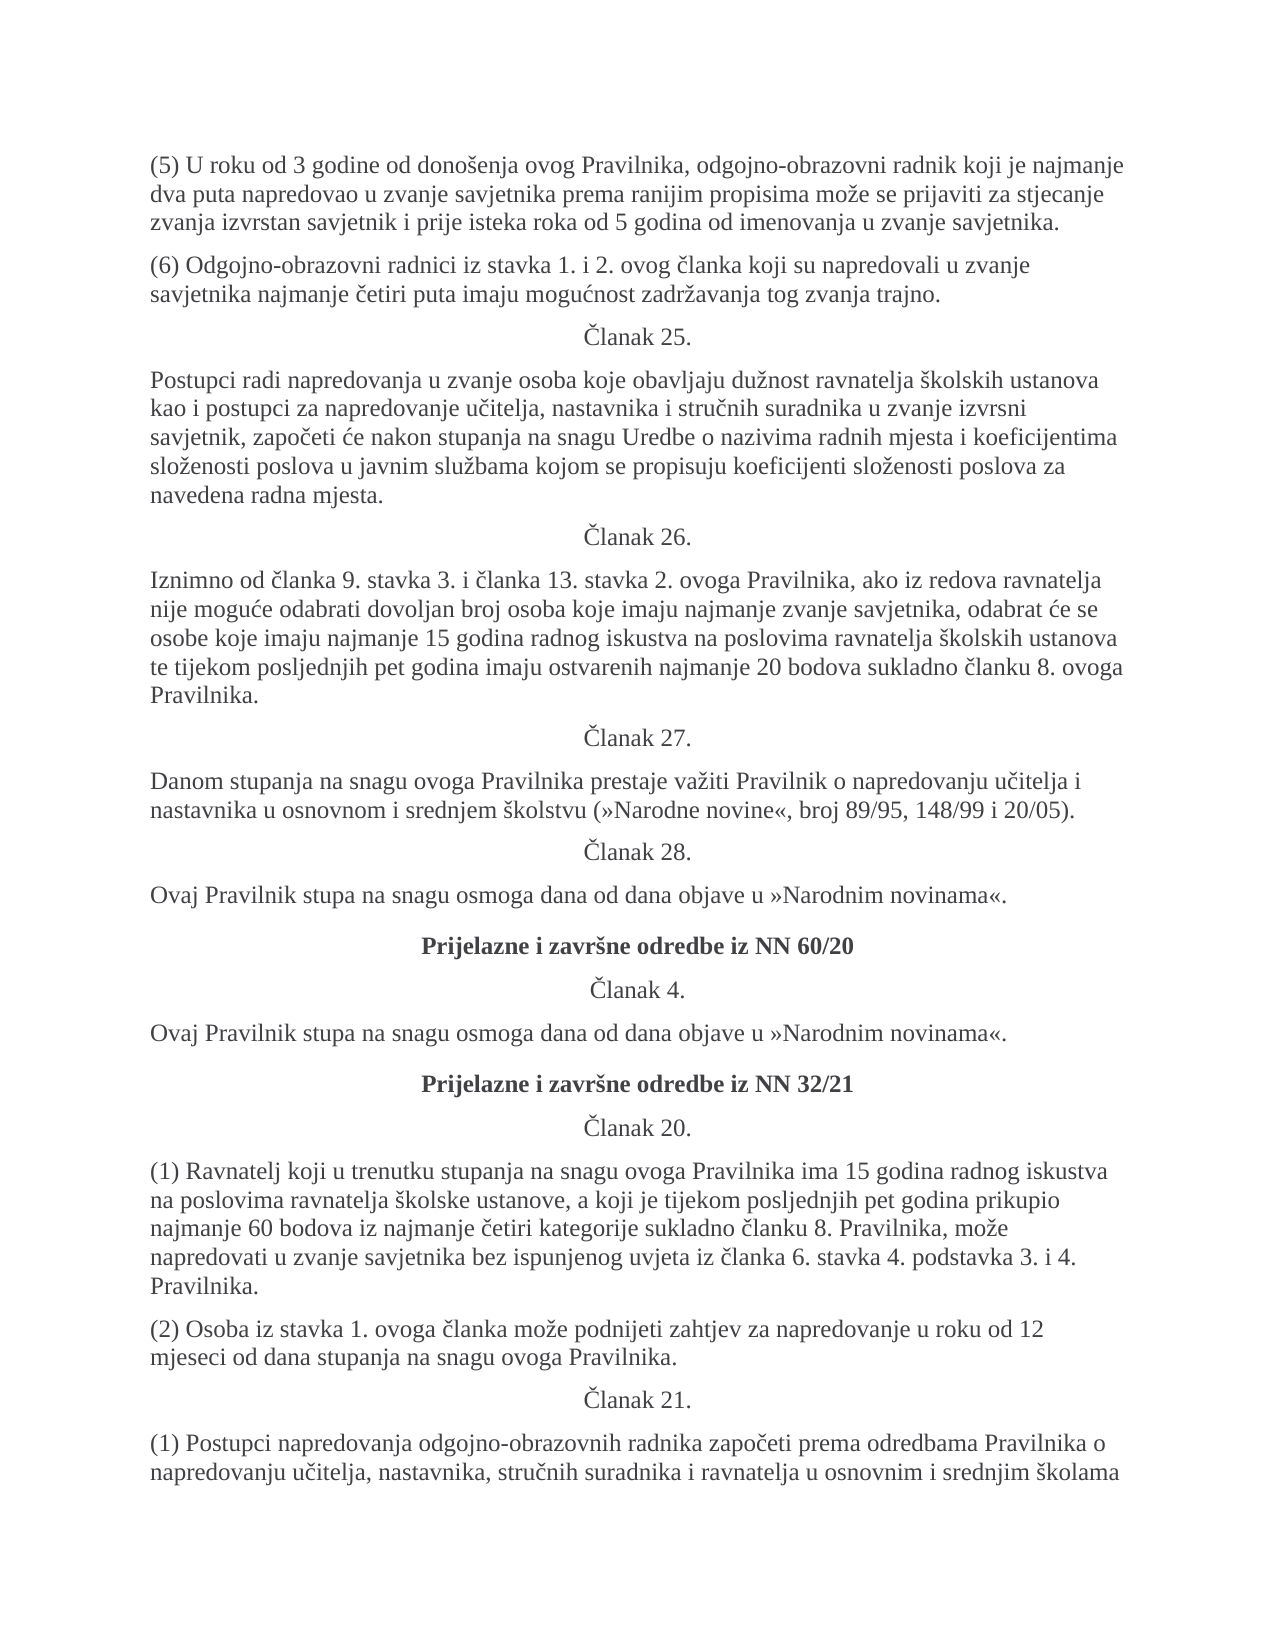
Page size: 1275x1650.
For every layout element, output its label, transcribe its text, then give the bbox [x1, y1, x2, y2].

text Postupci radi napredovanja u zvanje osoba koje obavljaju dužnost ravnatelja školskih ustanova kao i postupci za napredovanje učitelja, nastavnika i stručnih suradnika u zvanje izvrsni savjetnik, započeti će nakon stupanja na snagu Uredbe o nazivima radnih mjesta i koeficijentima složenosti poslova u javnim službama kojom se propisuju koeficijenti složenosti poslova za navedena radna mjesta. [150, 365, 1125, 508]
text Iznimno od članka 9. stavka 3. i članka 13. stavka 2. ovoga Pravilnika, ako iz redova ravnatelja nije moguće odabrati dovoljan broj osoba koje imaju najmanje zvanje savjetnika, odabrat će se osobe koje imaju najmanje 15 godina radnog iskustva na poslovima ravnatelja školskih ustanova te tijekom posljednjih pet godina imaju ostvarenih najmanje 20 bodova sukladno članku 8. ovoga Pravilnika. [150, 565, 1125, 709]
text Danom stupanja na snagu ovoga Pravilnika prestaje važiti Pravilnik o napredovanju učitelja i nastavnika u osnovnom i srednjem školstvu (»Narodne novine«, broj 89/95, 148/99 i 20/05). [150, 766, 1125, 823]
text Članak 25. [150, 322, 1125, 351]
text Ovaj Pravilnik stupa na snagu osmoga dana od dana objave u »Narodnim novinama«. [150, 880, 1125, 909]
text Prijelazne i završne odredbe iz NN 32/21 [150, 1062, 1125, 1097]
text (5) U roku od 3 godine od donošenja ovog Pravilnika, odgojno-obrazovni radnik koji je najmanje dva puta napredovao u zvanje savjetnika prema ranijim propisima može se prijaviti za stjecanje zvanja izvrstan savjetnik i prije isteka roka od 5 godina od imenovanja u zvanje savjetnika. [150, 150, 1125, 236]
text Članak 28. [150, 837, 1125, 866]
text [150, 1428, 1125, 1486]
text Članak 4. [150, 975, 1125, 1004]
text Ovaj Pravilnik stupa na snagu osmoga dana od dana objave u »Narodnim novinama«. [150, 1018, 1125, 1047]
text (6) Odgojno-obrazovni radnici iz stavka 1. i 2. ovog članka koji su napredovali u zvanje savjetnika najmanje četiri puta imaju mogućnost zadržavanja tog zvanja trajno. [150, 250, 1125, 308]
text (2) Osoba iz stavka 1. ovoga članka može podnijeti zahtjev za napredovanje u roku od 12 mjeseci od dana stupanja na snagu ovoga Pravilnika. [150, 1314, 1125, 1371]
text (1) Ravnatelj koji u trenutku stupanja na snagu ovoga Pravilnika ima 15 godina radnog iskustva na poslovima ravnatelja školske ustanove, a koji je tijekom posljednjih pet godina prikupio najmanje 60 bodova iz najmanje četiri kategorije sukladno članku 8. Pravilnika, može napredovati u zvanje savjetnika bez ispunjenog uvjeta iz članka 6. stavka 4. podstavka 3. i 4. Pravilnika. [150, 1156, 1125, 1300]
text Članak 20. [150, 1113, 1125, 1142]
text Članak 21. [150, 1385, 1125, 1414]
text Članak 26. [150, 522, 1125, 551]
text Prijelazne i završne odredbe iz NN 60/20 [150, 925, 1125, 960]
text Članak 27. [150, 723, 1125, 752]
